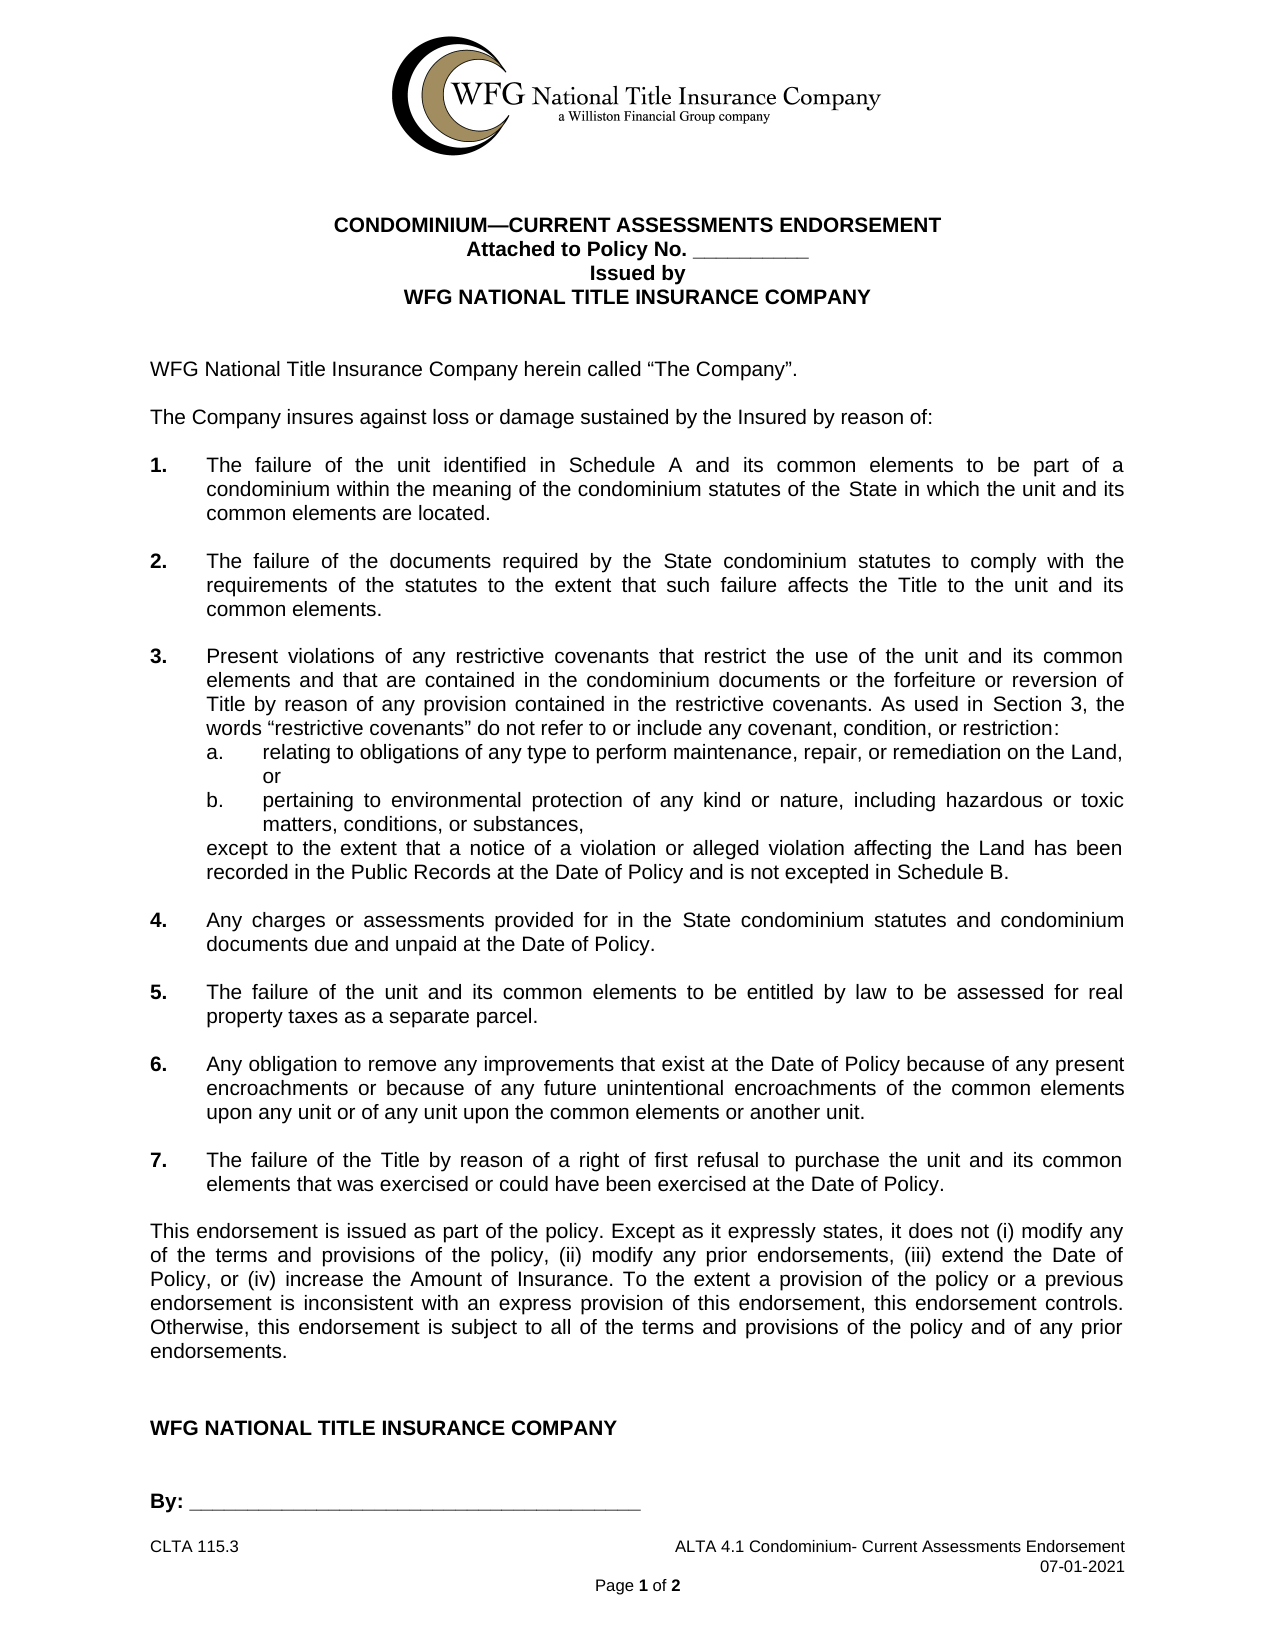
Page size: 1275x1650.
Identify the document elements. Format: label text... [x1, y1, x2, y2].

text Issued by [150, 261, 1125, 285]
text WFG NATIONAL TITLE INSURANCE COMPANY [150, 1416, 1125, 1440]
text 6. Any obligation to remove any improvements that exist at the Date of Policy because of any present encroachments or because of any future unintentional encroachments of the common elements upon any unit or of any unit upon the common elements or another unit. [150, 1052, 1125, 1123]
text except to the extent that a notice of a violation or alleged violation affecting the Land has been recorded in the Public Records at the Date of Policy and is not excepted in Schedule B. [206, 836, 1125, 884]
text WFG National Title Insurance Company herein called “The Company”. [150, 357, 1125, 381]
text 3. Present violations of any restrictive covenants that restrict the use of the unit and its common elements and that are contained in the condominium documents or the forfeiture or reversion of Title by reason of any provision contained in the restrictive covenants. As used in Section 3, the words “restrictive covenants” do not refer to or include any covenant, condition, or restriction: [150, 644, 1125, 740]
text The Company insures against loss or damage sustained by the Insured by reason of: [150, 405, 1125, 429]
text b. pertaining to environmental protection of any kind or nature, including hazardous or toxic matters, conditions, or substances, [206, 788, 1125, 836]
text CONDOMINIUM—CURRENT ASSESSMENTS ENDORSEMENT [150, 213, 1125, 237]
text This endorsement is issued as part of the policy. Except as it expressly states, it does not (i) modify any of the terms and provisions of the policy, (ii) modify any prior endorsements, (iii) extend the Date of Policy, or (iv) increase the Amount of Insurance. To the extent a provision of the policy or a previous endorsement is inconsistent with an express provision of this endorsement, this endorsement controls. Otherwise, this endorsement is subject to all of the terms and provisions of the policy and of any prior endorsements. [150, 1219, 1125, 1363]
text 5. The failure of the unit and its common elements to be entitled by law to be assessed for real property taxes as a separate parcel. [150, 980, 1125, 1028]
text 4. Any charges or assessments provided for in the State condominium statutes and condominium documents due and unpaid at the Date of Policy. [150, 908, 1125, 956]
text a. relating to obligations of any type to perform maintenance, repair, or remediation on the Land, or [206, 740, 1125, 788]
text 2. The failure of the documents required by the State condominium statutes to comply with the requirements of the statutes to the extent that such failure affects the Title to the unit and its common elements. [150, 548, 1125, 620]
text 7. The failure of the Title by reason of a right of first refusal to purchase the unit and its common elements that was exercised or could have been exercised at the Date of Policy. [150, 1147, 1125, 1195]
text By: _______________________________________ [150, 1489, 1125, 1513]
text WFG NATIONAL TITLE INSURANCE COMPANY [150, 285, 1125, 309]
text Attached to Policy No. __________ [150, 237, 1125, 261]
picture [389, 33, 886, 162]
text 1. The failure of the unit identified in Schedule A and its common elements to be part of a condominium within the meaning of the condominium statutes of the State in which the unit and its common elements are located. [150, 453, 1125, 524]
